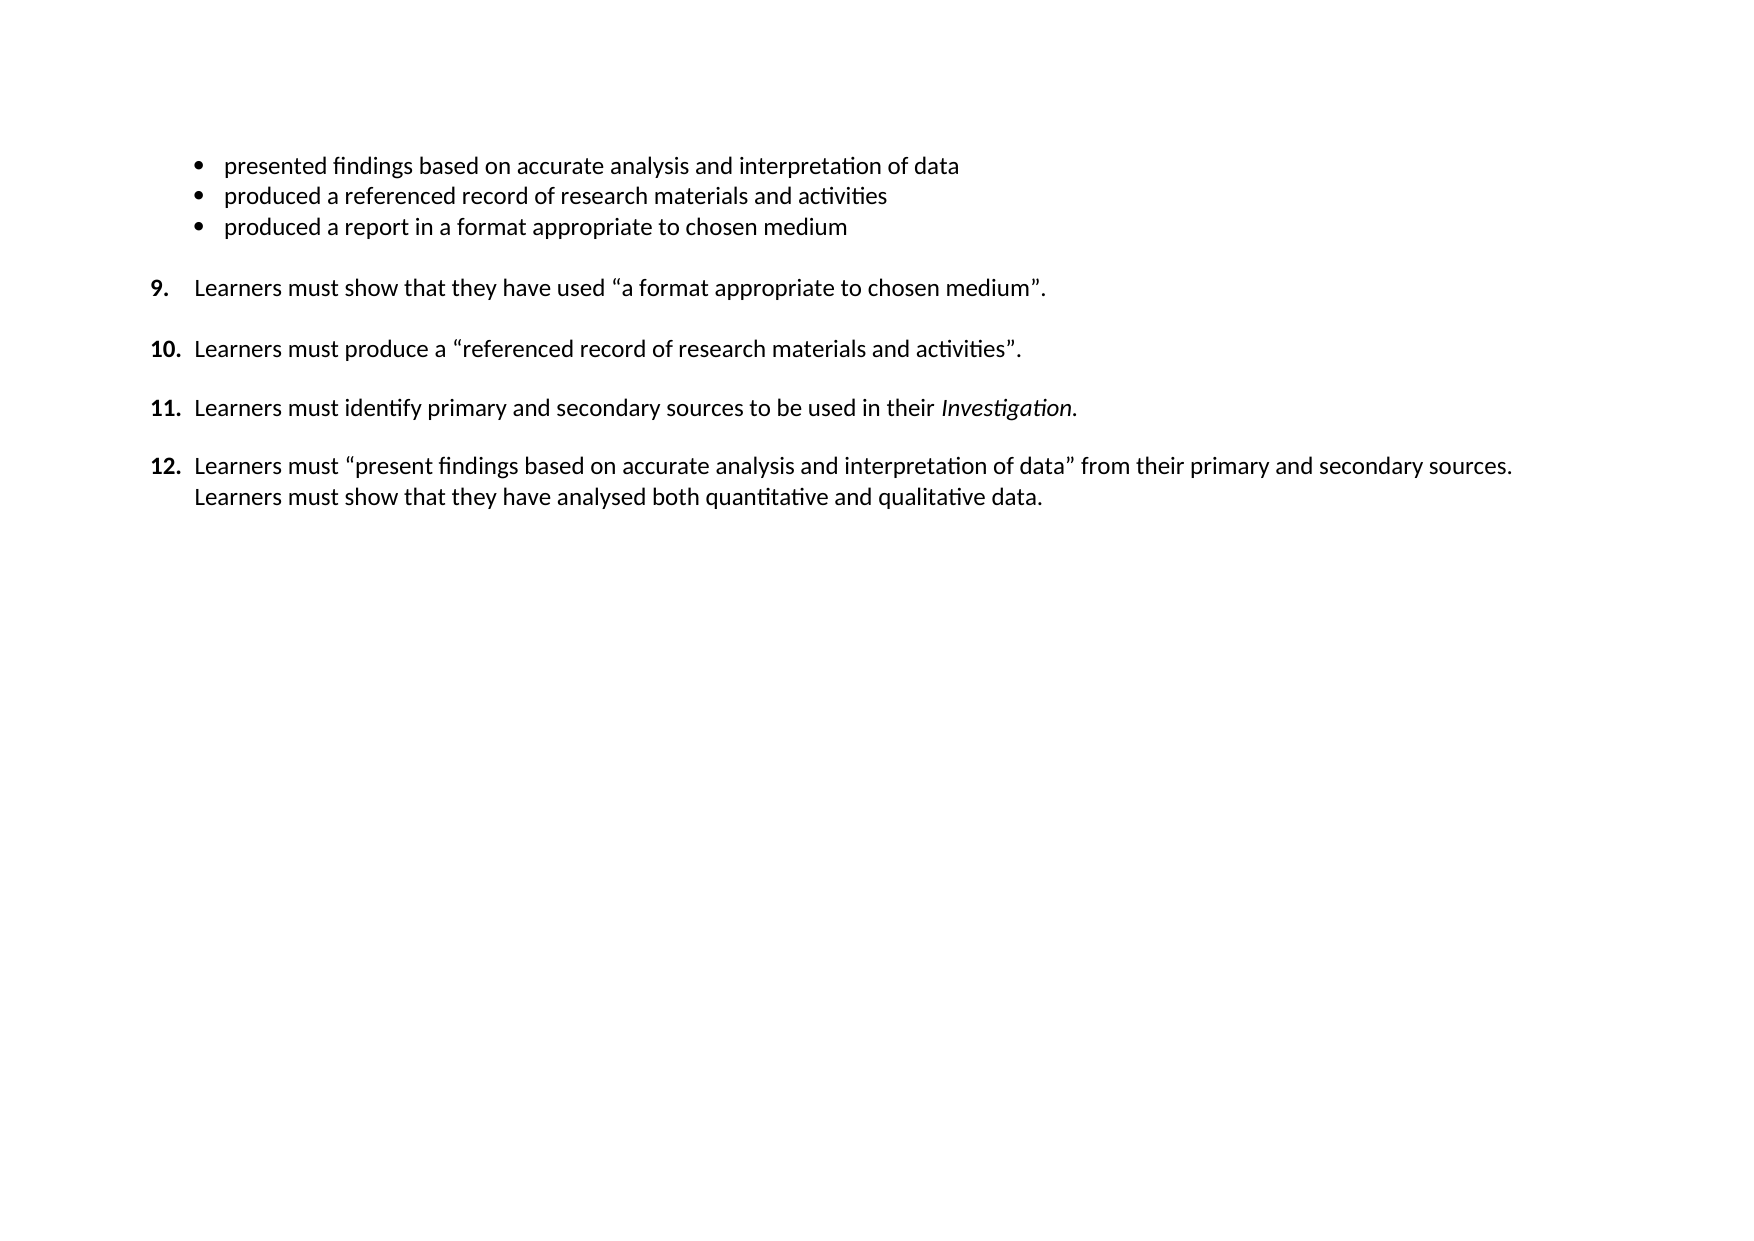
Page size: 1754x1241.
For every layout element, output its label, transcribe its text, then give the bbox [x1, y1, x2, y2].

list Learners must “present findings based on accurate analysis and interpretation of data” from their primary and secondary sources. Learners must show that they have analysed both quantitative and qualitative data. [150, 450, 1604, 511]
list produced a referenced record of research materials and activities [194, 181, 1604, 211]
list Learners must produce a “referenced record of research materials and activities”. [150, 333, 1604, 364]
list produced a report in a format appropriate to chosen medium [194, 211, 1604, 242]
list Learners must show that they have used “a format appropriate to chosen medium”. [150, 272, 1604, 303]
list presented findings based on accurate analysis and interpretation of data [194, 150, 1604, 181]
list Learners must identify primary and secondary sources to be used in their Investigation. [150, 392, 1604, 422]
